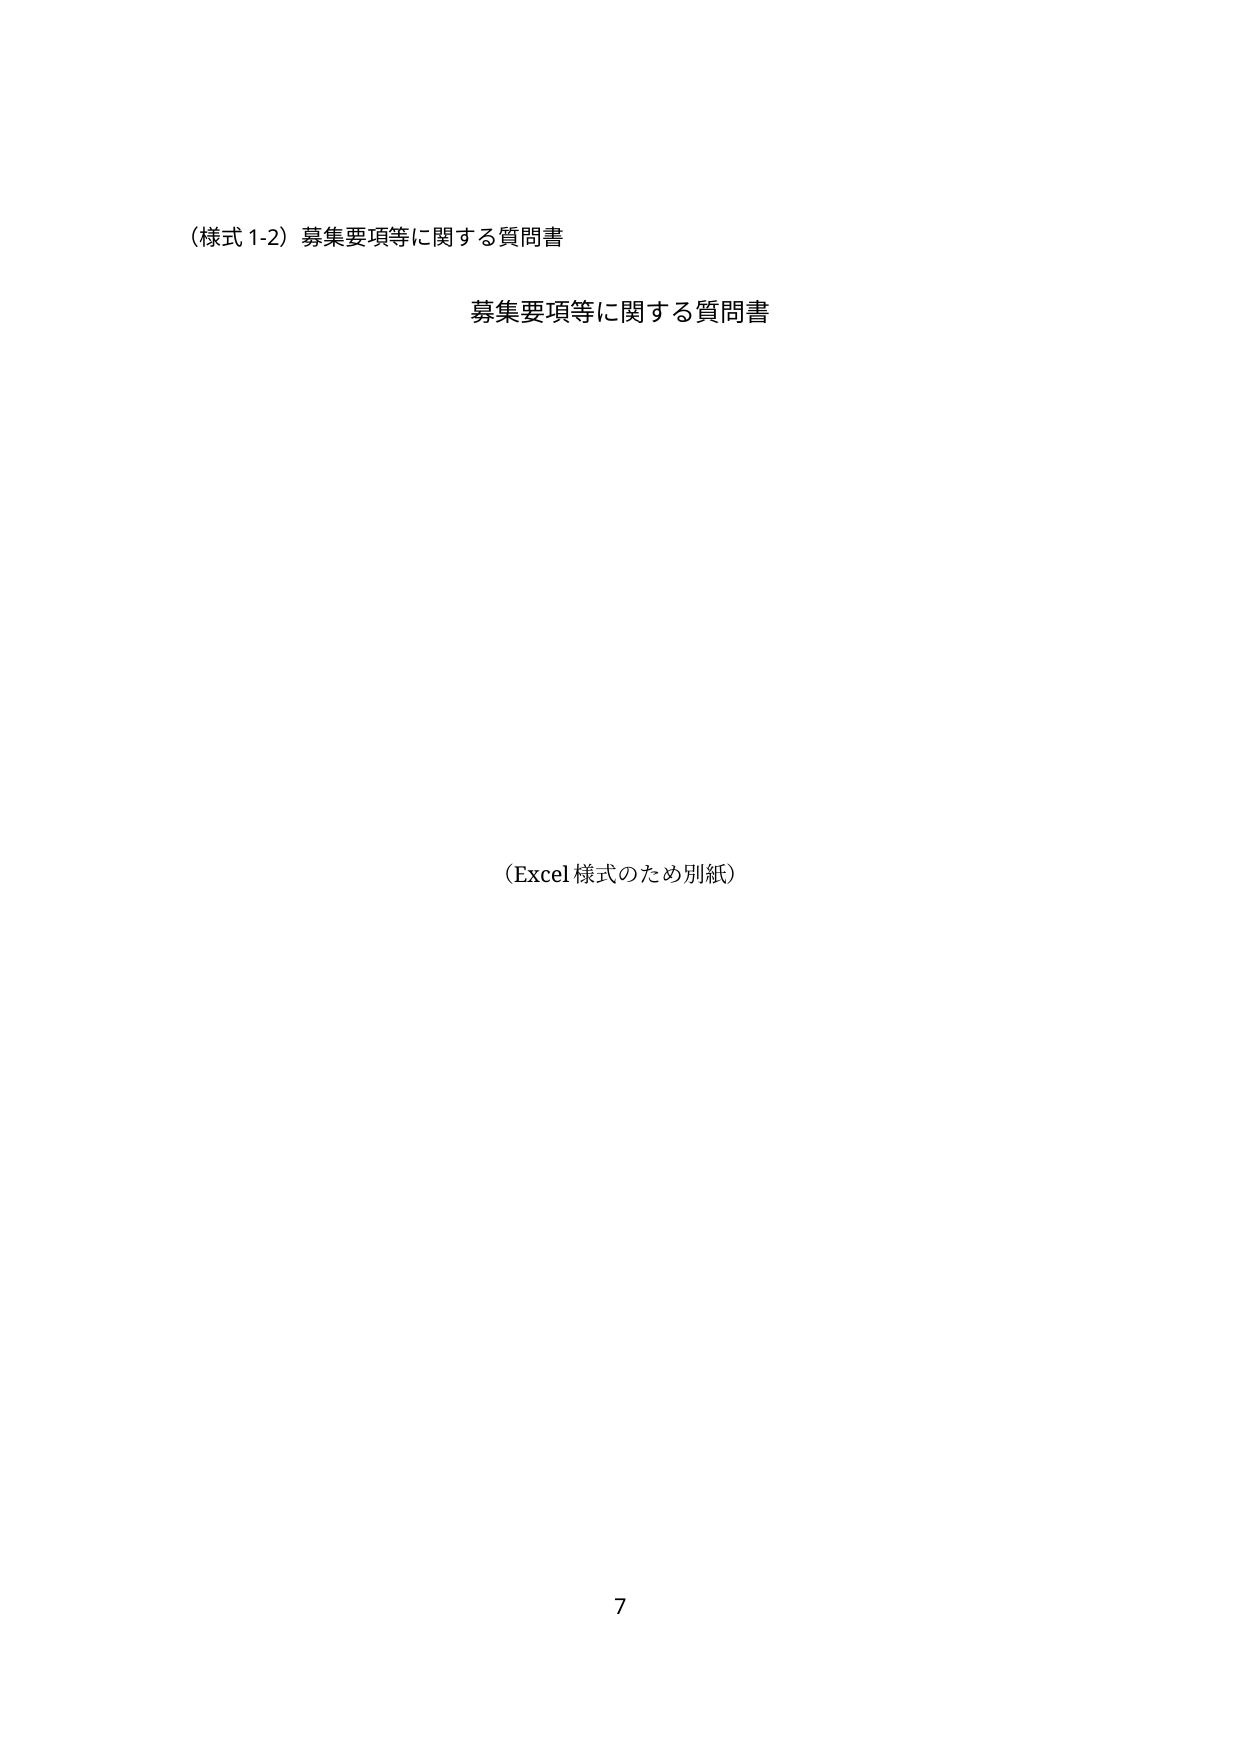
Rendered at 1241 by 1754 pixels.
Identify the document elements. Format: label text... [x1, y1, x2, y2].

subtitle （様式1-2）募集要項等に関する質問書 [177, 217, 1063, 254]
text （Excel様式のため別紙） [177, 854, 1063, 892]
text 募集要項等に関する質問書 [177, 292, 1063, 329]
